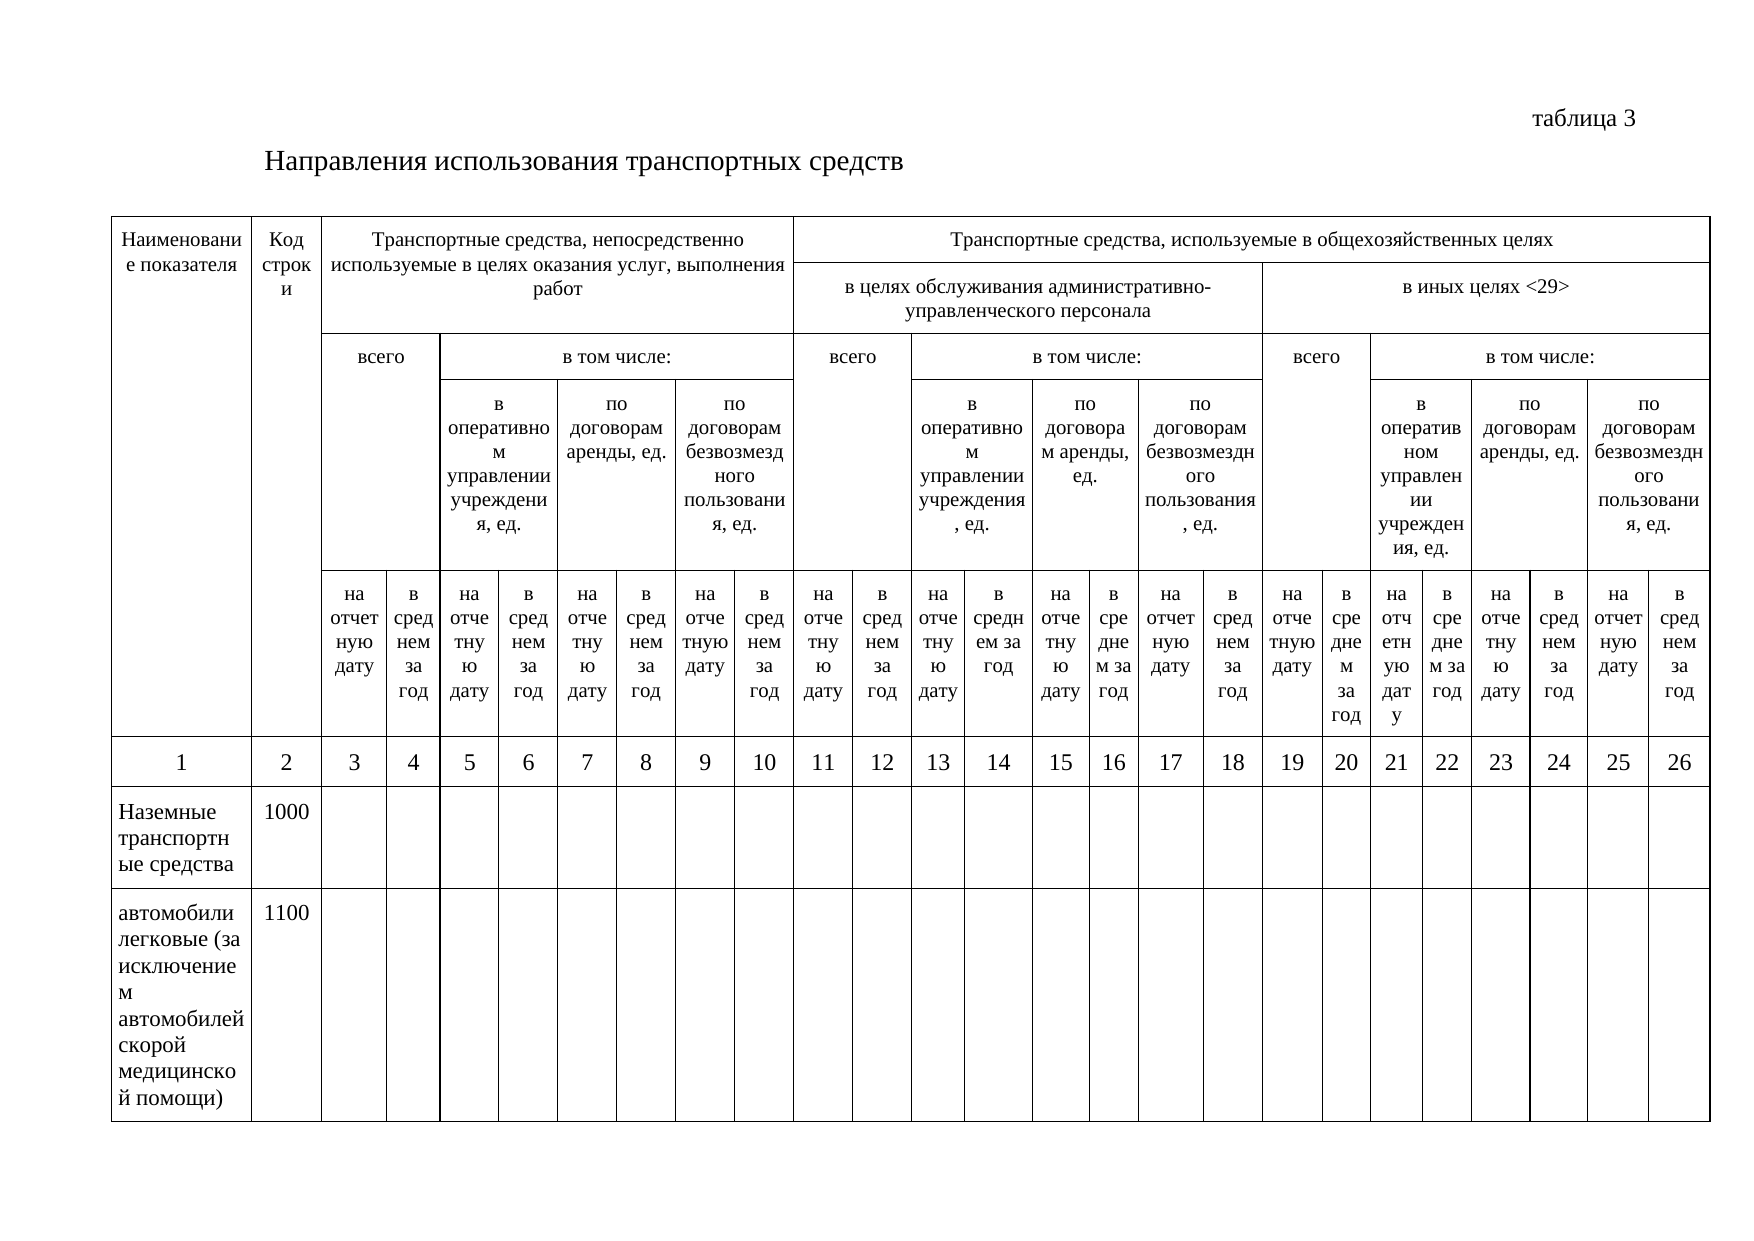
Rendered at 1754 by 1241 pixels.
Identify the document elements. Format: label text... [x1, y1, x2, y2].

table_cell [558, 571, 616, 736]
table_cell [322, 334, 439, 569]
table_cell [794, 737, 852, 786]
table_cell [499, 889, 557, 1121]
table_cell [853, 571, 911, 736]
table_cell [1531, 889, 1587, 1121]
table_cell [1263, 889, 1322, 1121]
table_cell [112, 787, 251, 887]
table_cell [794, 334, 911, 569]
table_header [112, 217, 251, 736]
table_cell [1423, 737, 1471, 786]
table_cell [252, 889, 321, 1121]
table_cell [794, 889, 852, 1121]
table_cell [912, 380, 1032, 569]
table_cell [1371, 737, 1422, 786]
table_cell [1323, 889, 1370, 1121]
text таблица 3 [118, 103, 1636, 132]
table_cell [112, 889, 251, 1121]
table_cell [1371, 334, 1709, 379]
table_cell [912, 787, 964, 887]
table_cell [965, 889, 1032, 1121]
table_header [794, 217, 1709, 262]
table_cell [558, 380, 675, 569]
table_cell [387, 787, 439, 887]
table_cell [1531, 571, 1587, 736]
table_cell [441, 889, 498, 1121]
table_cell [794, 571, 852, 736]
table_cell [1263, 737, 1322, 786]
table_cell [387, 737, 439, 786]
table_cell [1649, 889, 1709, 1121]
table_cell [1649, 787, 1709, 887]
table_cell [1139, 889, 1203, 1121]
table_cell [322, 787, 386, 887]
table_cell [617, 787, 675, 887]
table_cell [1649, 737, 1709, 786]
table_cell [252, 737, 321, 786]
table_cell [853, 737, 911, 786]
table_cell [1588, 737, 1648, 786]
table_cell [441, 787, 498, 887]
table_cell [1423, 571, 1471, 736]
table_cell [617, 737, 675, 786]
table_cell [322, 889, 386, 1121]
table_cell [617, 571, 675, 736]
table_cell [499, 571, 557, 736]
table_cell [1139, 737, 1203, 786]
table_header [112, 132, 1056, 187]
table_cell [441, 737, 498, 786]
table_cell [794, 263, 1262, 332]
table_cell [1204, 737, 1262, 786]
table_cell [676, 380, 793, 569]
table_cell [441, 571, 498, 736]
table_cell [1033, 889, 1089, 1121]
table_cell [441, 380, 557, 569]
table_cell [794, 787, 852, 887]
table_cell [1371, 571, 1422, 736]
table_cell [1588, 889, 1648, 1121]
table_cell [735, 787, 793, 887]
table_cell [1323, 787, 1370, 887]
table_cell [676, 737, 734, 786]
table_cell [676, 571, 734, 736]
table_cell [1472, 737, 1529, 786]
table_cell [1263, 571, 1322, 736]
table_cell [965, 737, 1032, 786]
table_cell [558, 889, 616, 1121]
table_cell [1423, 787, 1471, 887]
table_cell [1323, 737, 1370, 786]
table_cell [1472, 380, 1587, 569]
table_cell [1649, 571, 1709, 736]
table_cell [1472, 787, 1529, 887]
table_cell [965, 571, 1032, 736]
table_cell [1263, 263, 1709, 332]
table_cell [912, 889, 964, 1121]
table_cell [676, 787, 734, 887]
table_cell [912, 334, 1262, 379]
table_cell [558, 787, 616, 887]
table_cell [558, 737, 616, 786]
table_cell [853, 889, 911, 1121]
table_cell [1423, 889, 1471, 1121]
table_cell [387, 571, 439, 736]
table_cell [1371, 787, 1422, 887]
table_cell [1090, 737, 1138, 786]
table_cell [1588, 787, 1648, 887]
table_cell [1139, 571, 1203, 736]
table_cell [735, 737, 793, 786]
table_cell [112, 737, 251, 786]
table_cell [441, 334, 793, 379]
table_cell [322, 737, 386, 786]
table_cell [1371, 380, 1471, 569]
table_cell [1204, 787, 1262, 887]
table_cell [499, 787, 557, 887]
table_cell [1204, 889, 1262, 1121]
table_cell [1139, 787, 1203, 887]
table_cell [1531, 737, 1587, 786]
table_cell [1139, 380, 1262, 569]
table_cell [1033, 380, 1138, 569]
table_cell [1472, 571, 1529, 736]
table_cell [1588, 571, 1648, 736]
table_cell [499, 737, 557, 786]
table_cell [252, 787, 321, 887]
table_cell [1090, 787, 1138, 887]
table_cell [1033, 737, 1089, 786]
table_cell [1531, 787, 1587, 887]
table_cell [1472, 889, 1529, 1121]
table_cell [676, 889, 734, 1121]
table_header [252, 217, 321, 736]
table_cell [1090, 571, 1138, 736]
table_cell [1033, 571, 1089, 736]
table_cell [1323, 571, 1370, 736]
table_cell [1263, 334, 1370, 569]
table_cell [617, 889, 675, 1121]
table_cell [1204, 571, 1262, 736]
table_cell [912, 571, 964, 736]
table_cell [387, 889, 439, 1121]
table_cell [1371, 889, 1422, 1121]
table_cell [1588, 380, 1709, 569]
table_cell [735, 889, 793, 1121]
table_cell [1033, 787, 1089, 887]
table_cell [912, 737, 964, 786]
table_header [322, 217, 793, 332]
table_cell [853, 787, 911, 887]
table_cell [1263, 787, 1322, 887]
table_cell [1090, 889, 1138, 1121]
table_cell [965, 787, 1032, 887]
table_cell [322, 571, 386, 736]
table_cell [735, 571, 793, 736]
